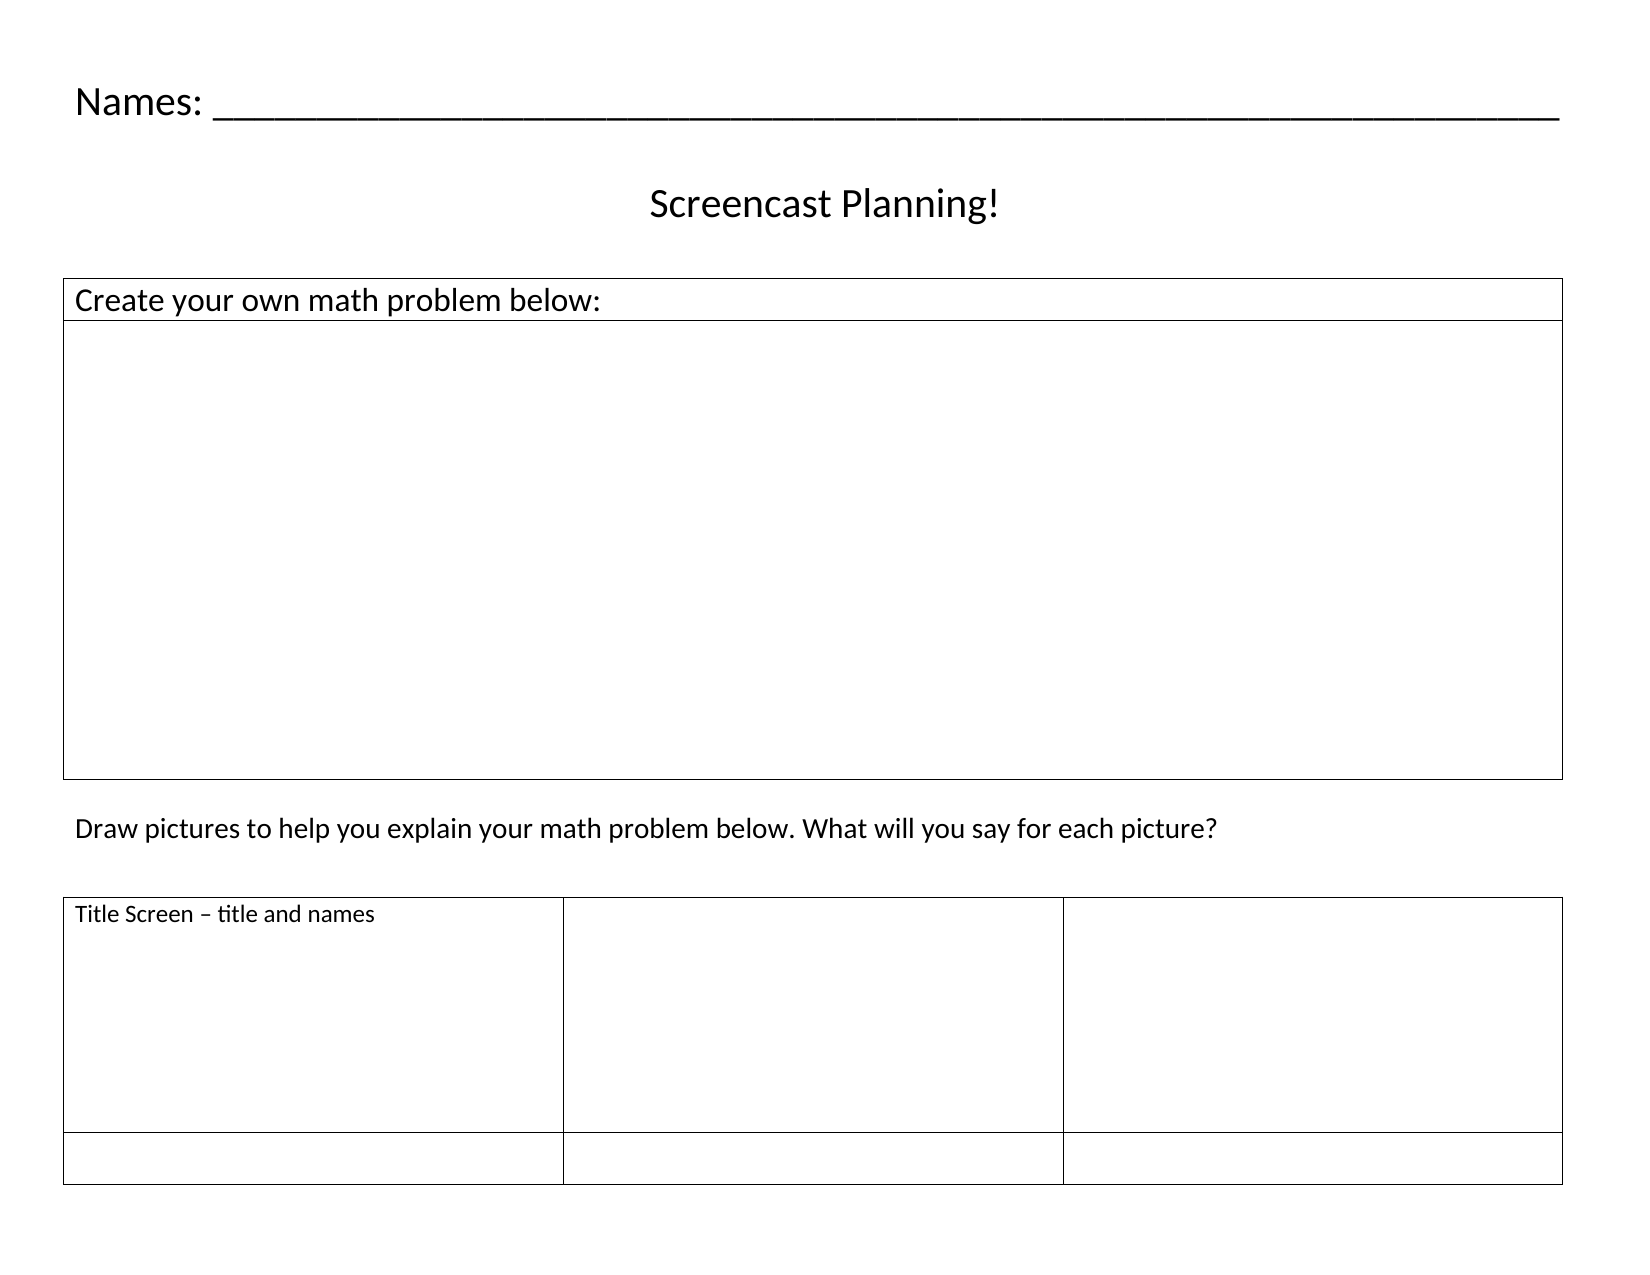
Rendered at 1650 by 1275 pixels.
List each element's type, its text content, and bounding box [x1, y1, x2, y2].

text Screencast Planning! [75, 177, 1575, 227]
table_header Title Screen – title and names [64, 898, 563, 1132]
table_cell [1064, 1133, 1562, 1183]
text Draw pictures to help you explain your math problem below. What will you say for each picture? [75, 810, 1575, 846]
table_cell [564, 1133, 1063, 1183]
text Names: _________________________________________________________________ [75, 75, 1575, 126]
table_cell [64, 1133, 563, 1183]
table_cell [64, 321, 1562, 779]
table_header Create your own math problem below: [64, 279, 1562, 320]
table_header [564, 898, 1063, 1132]
table_header [1064, 898, 1562, 1132]
